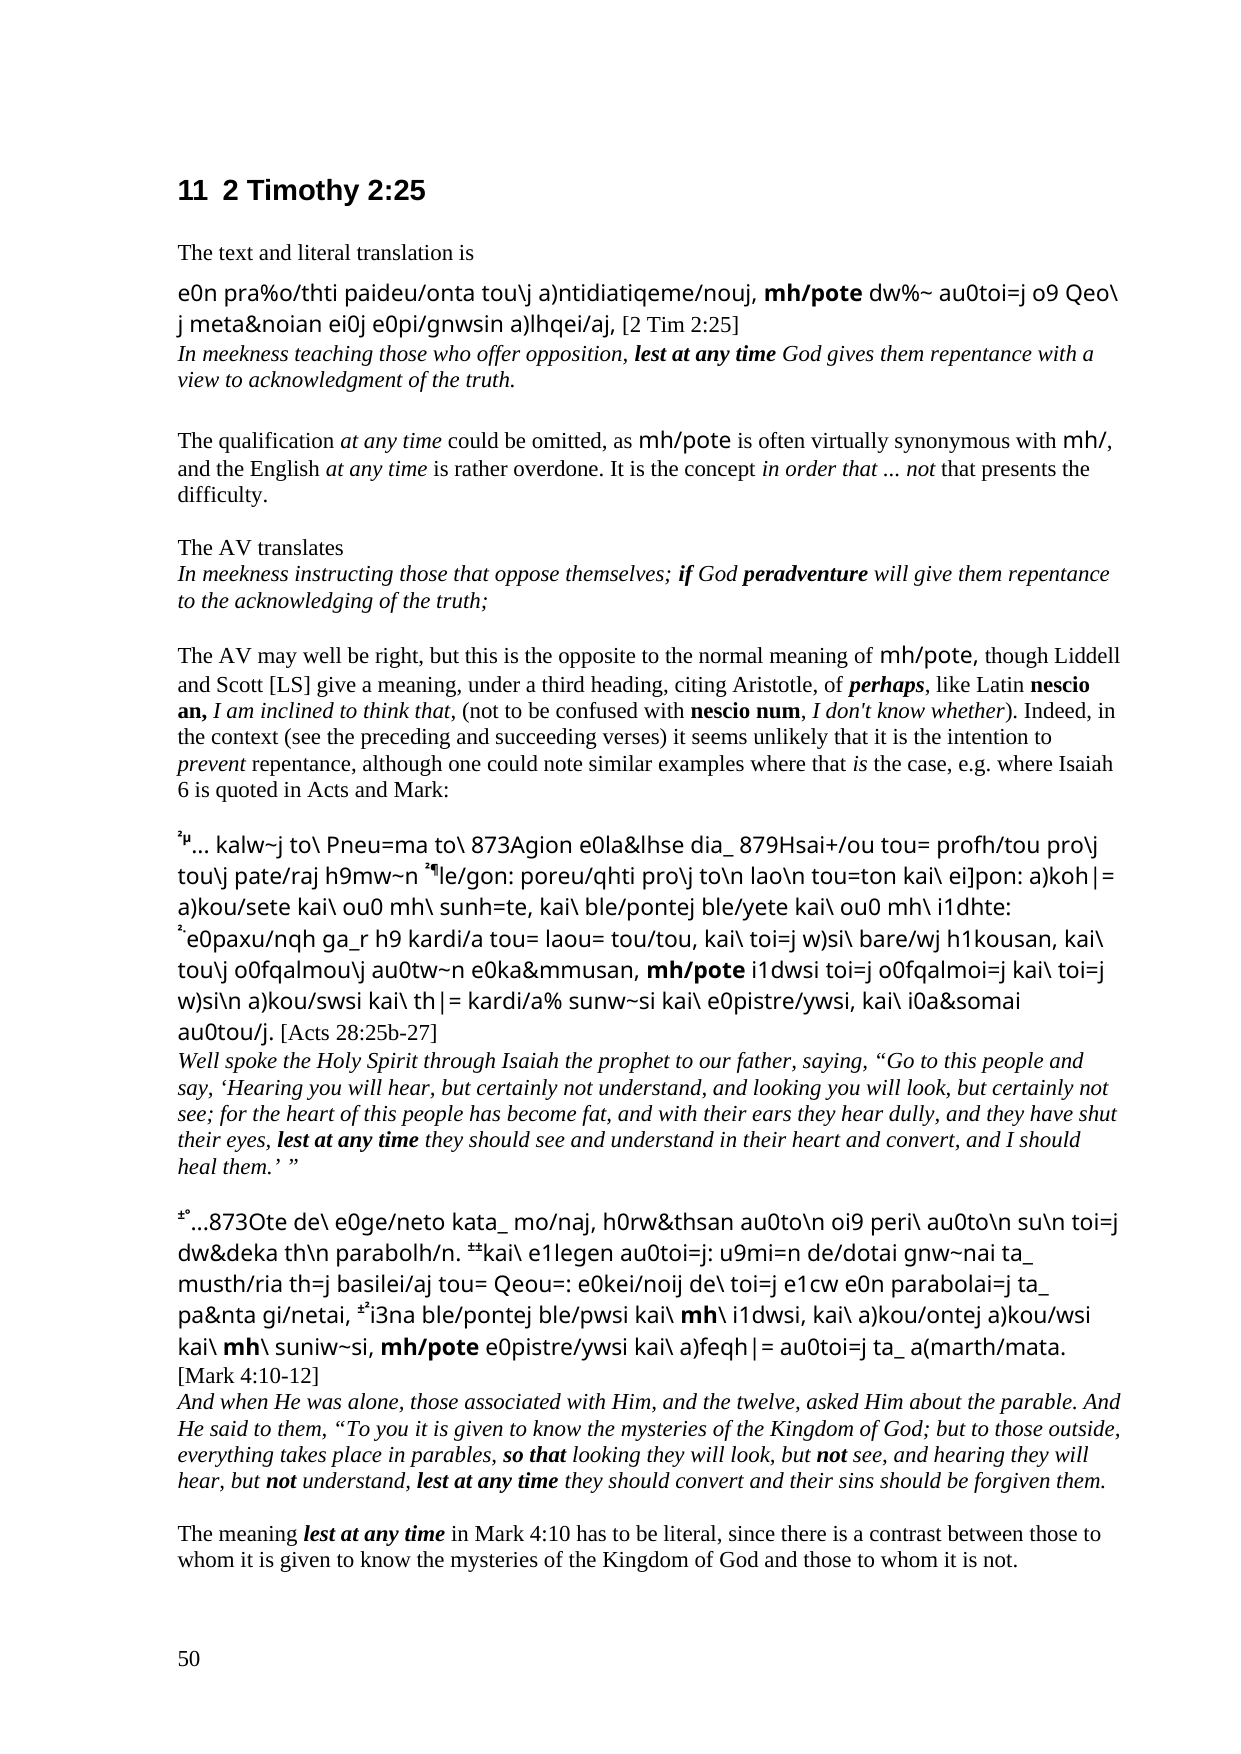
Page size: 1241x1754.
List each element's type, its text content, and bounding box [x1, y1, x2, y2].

text ±°...873Ote de\ e0ge/neto kata_ mo/naj, h0rw&thsan au0to\n oi9 peri\ au0to\n su\n toi=j dw&deka th\n parabolh/n. ±±kai\ e1legen au0toi=j: u9mi=n de/dotai gnw~nai ta_ musth/ria th=j basilei/aj tou= Qeou=: e0kei/noij de\ toi=j e1cw e0n parabolai=j ta_ pa&nta gi/netai, ±²i3na ble/pontej ble/pwsi kai\ mh\ i1dwsi, kai\ a)kou/ontej a)kou/wsi kai\ mh\ suniw~si, mh/pote e0pistre/ywsi kai\ a)feqh|= au0toi=j ta_ a(marth/mata. [Mark 4:10-12] [177, 1206, 1122, 1388]
text The qualification at any time could be omitted, as mh/pote is often virtually synonymous with mh/, and the English at any time is rather overdone. It is the concept in order that ... not that presents the difficulty. [177, 424, 1122, 508]
text ²µ... kalw~j to\ Pneu=ma to\ 873Agion e0la&lhse dia_ 879Hsai+/ou tou= profh/tou pro\j tou\j pate/raj h9mw~n ²¶le/gon: poreu/qhti pro\j to\n lao\n tou=ton kai\ ei]pon: a)koh|= a)kou/sete kai\ ou0 mh\ sunh=te, kai\ ble/pontej ble/yete kai\ ou0 mh\ i1dhte: ²·e0paxu/nqh ga_r h9 kardi/a tou= laou= tou/tou, kai\ toi=j w)si\ bare/wj h1kousan, kai\ tou\j o0fqalmou\j au0tw~n e0ka&mmusan, mh/pote i1dwsi toi=j o0fqalmoi=j kai\ toi=j w)si\n a)kou/swsi kai\ th|= kardi/a% sunw~si kai\ e0pistre/ywsi, kai\ i0a&somai au0tou/j. [Acts 28:25b-27] [177, 829, 1122, 1047]
text And when He was alone, those associated with Him, and the twelve, asked Him about the parable. And He said to them, “To you it is given to know the mysteries of the Kingdom of God; but to those outside, everything takes place in parables, so that looking they will look, but not see, and hearing they will hear, but not understand, lest at any time they should convert and their sins should be forgiven them. [177, 1388, 1122, 1494]
text The text and literal translation is [177, 239, 1122, 265]
text In meekness teaching those who offer opposition, lest at any time God gives them repentance with a view to acknowledgment of the truth. [177, 340, 1122, 392]
text e0n pra%o/thti paideu/onta tou\j a)ntidiatiqeme/nouj, mh/pote dw%~ au0toi=j o9 Qeo\j meta&noian ei0j e0pi/gnwsin a)lhqei/aj, [2 Tim 2:25] [177, 277, 1122, 340]
text Well spoke the Holy Spirit through Isaiah the prophet to our father, saying, “Go to this people and say, ‘Hearing you will hear, but certainly not understand, and looking you will look, but certainly not see; for the heart of this people has become fat, and with their ears they hear dully, and they have shut their eyes, lest at any time they should see and understand in their heart and convert, and I should heal them.’ ” [177, 1047, 1122, 1179]
text The AV translates [177, 534, 1122, 560]
subtitle 2 Timothy 2:25 [177, 173, 1122, 206]
text In meekness instructing those that oppose themselves; if God peradventure will give them repentance to the acknowledging of the truth; [177, 560, 1122, 613]
text The meaning lest at any time in Mark 4:10 has to be literal, since there is a contrast between those to whom it is given to know the mysteries of the Kingdom of God and those to whom it is not. [177, 1520, 1122, 1573]
text The AV may well be right, but this is the opposite to the normal meaning of mh/pote, though Liddell and Scott [LS] give a meaning, under a third heading, citing Aristotle, of perhaps, like Latin nescio an, I am inclined to think that, (not to be confused with nescio num, I don't know whether). Indeed, in the context (see the preceding and succeeding verses) it seems unlikely that it is the intention to prevent repentance, although one could note similar examples where that is the case, e.g. where Isaiah 6 is quoted in Acts and Mark: [177, 639, 1122, 802]
